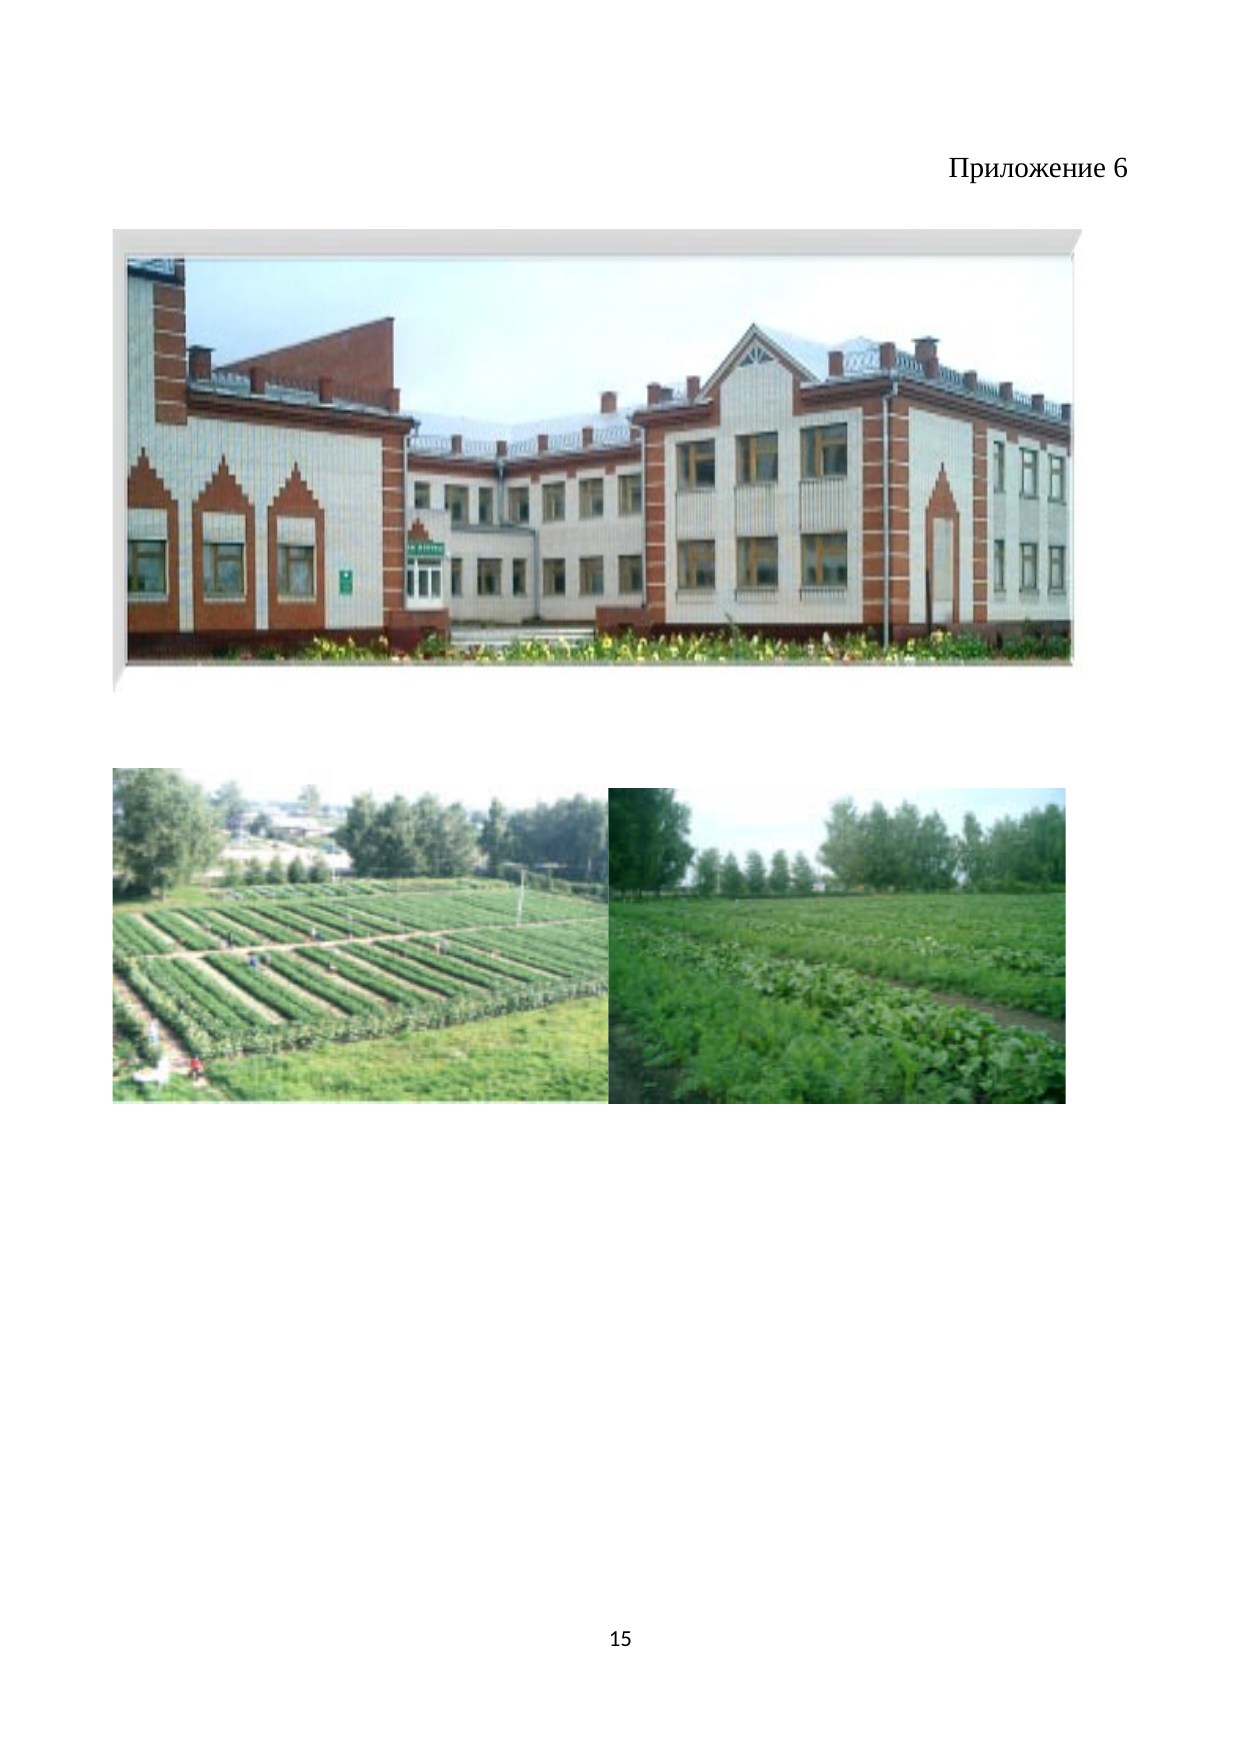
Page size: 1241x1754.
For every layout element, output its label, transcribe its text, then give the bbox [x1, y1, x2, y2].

picture [112, 768, 1066, 1104]
text Приложение 6 [112, 150, 1128, 183]
picture [112, 229, 1087, 692]
